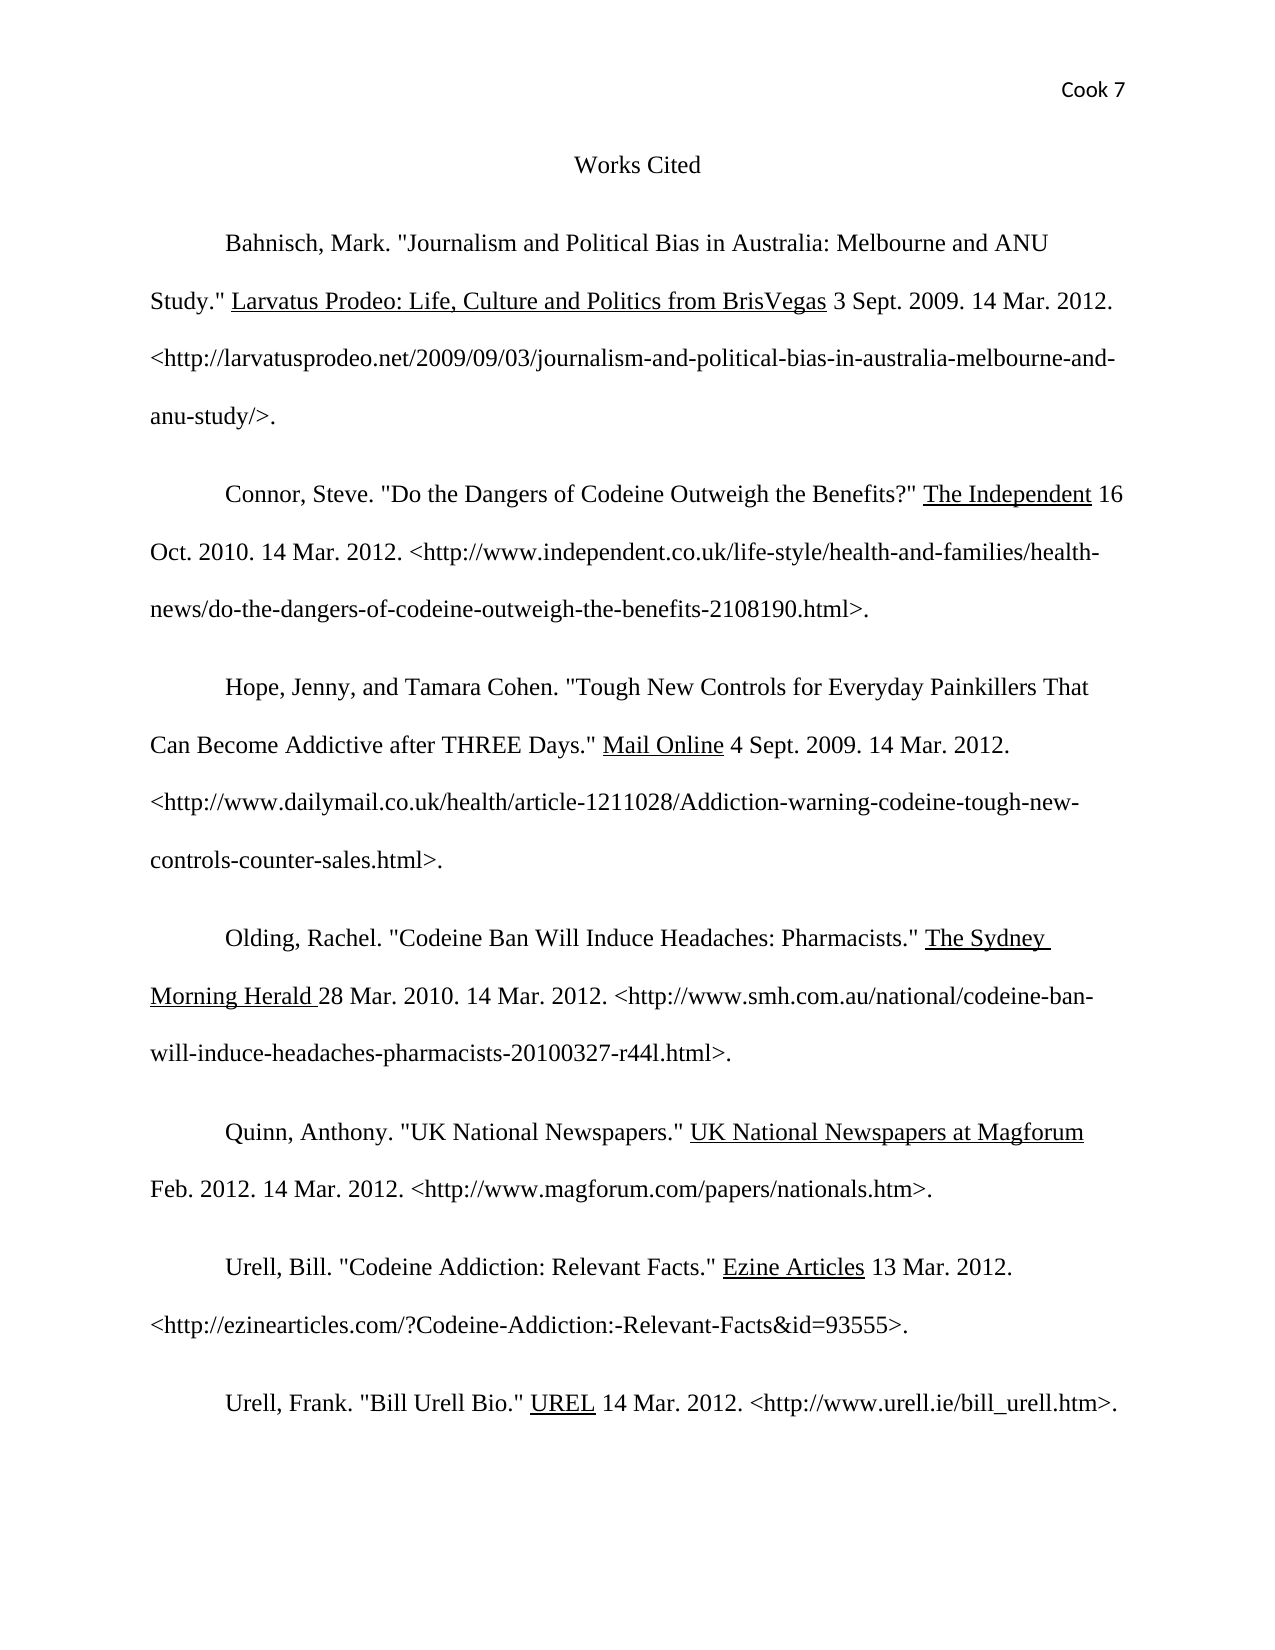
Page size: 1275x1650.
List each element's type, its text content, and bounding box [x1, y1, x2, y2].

text Connor, Steve. "Do the Dangers of Codeine Outweigh the Benefits?" The Independent 16 Oct. 2010. 14 Mar. 2012. <http://www.independent.co.uk/life-style/health-and-families/health-news/do-the-dangers-of-codeine-outweigh-the-benefits-2108190.html>. [150, 479, 1125, 623]
text Urell, Bill. "Codeine Addiction: Relevant Facts." Ezine Articles 13 Mar. 2012. <http://ezinearticles.com/?Codeine-Addiction:-Relevant-Facts&id=93555>. [150, 1252, 1125, 1339]
text Quinn, Anthony. "UK National Newspapers." UK National Newspapers at Magforum Feb. 2012. 14 Mar. 2012. <http://www.magforum.com/papers/nationals.htm>. [150, 1117, 1125, 1203]
text Works Cited [150, 150, 1125, 179]
text Bahnisch, Mark. "Journalism and Political Bias in Australia: Melbourne and ANU Study." Larvatus Prodeo: Life, Culture and Politics from BrisVegas 3 Sept. 2009. 14 Mar. 2012. <http://larvatusprodeo.net/2009/09/03/journalism-and-political-bias-in-australia-melbourne-and-anu-study/>. [150, 228, 1125, 429]
text Olding, Rachel. "Codeine Ban Will Induce Headaches: Pharmacists." The Sydney Morning Herald 28 Mar. 2010. 14 Mar. 2012. <http://www.smh.com.au/national/codeine-ban-will-induce-headaches-pharmacists-20100327-r44l.html>. [150, 923, 1125, 1067]
text Urell, Frank. "Bill Urell Bio." UREL 14 Mar. 2012. <http://www.urell.ie/bill_urell.htm>. [150, 1388, 1125, 1417]
text Hope, Jenny, and Tamara Cohen. "Tough New Controls for Everyday Painkillers That Can Become Addictive after THREE Days." Mail Online 4 Sept. 2009. 14 Mar. 2012. <http://www.dailymail.co.uk/health/article-1211028/Addiction-warning-codeine-tough-new-controls-counter-sales.html>. [150, 672, 1125, 874]
